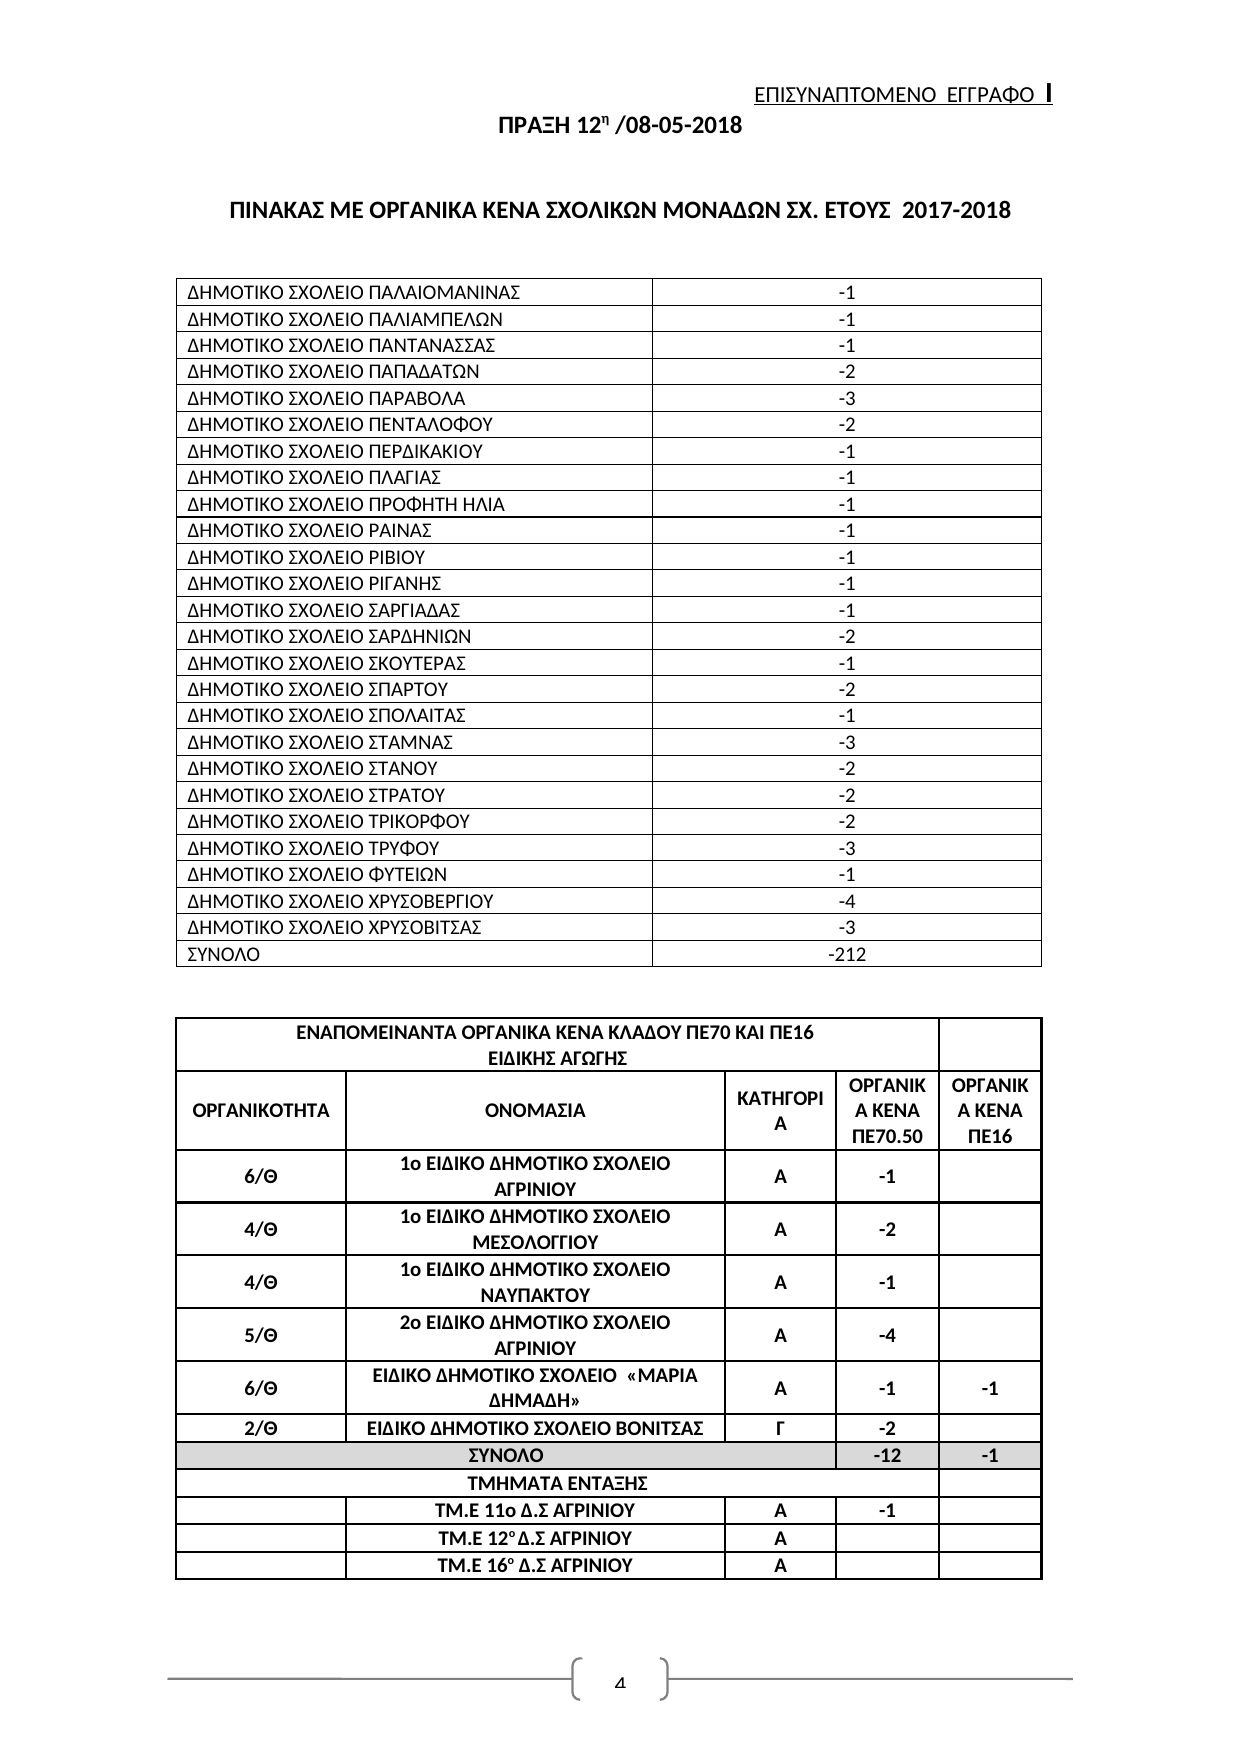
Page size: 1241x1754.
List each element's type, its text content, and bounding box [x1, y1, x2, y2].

table_cell -2 [653, 809, 1041, 834]
table_cell [940, 1151, 1040, 1201]
table_cell ΔΗΜΟΤΙΚΟ ΣΧΟΛΕΙΟ ΠΛΑΓΙΑΣ [177, 465, 652, 490]
table_cell [177, 1525, 345, 1551]
table_cell ΤΜ.Ε 12ο Δ.Σ ΑΓΡΙΝΙΟΥ [347, 1525, 724, 1551]
table_cell ΔΗΜΟΤΙΚΟ ΣΧΟΛΕΙΟ ΣΑΡΔΗΝΙΩΝ [177, 623, 652, 649]
table_cell -1 [653, 306, 1041, 331]
table_cell ΔΗΜΟΤΙΚΟ ΣΧΟΛΕΙΟ ΡΙΒΙΟΥ [177, 544, 652, 569]
table_cell -1 [653, 861, 1041, 887]
table_cell 4/Θ [177, 1204, 345, 1254]
table_cell -1 [837, 1256, 938, 1307]
table_cell ΔΗΜΟΤΙΚΟ ΣΧΟΛΕΙΟ ΧΡΥΣΟΒΙΤΣΑΣ [177, 914, 652, 940]
table_cell -1 [653, 332, 1041, 358]
table_cell [837, 1525, 938, 1551]
table_cell -1 [653, 544, 1041, 569]
table_cell ΔΗΜΟΤΙΚΟ ΣΧΟΛΕΙΟ ΤΡΥΦΟΥ [177, 835, 652, 860]
table_cell -1 [653, 650, 1041, 675]
table_cell -212 [653, 941, 1041, 966]
table_cell 6/Θ [177, 1362, 345, 1413]
table_cell [940, 1498, 1040, 1523]
table_cell ΟΡΓΑΝΙΚΑ ΚΕΝΑ ΠΕ16 [940, 1072, 1040, 1148]
table_cell -4 [653, 888, 1041, 913]
table_cell Α [726, 1498, 835, 1523]
table_cell Α [726, 1204, 835, 1254]
table_cell -1 [940, 1362, 1040, 1413]
table_cell ΔΗΜΟΤΙΚΟ ΣΧΟΛΕΙΟ ΦΥΤΕΙΩΝ [177, 861, 652, 887]
table_cell [837, 1553, 938, 1578]
table_cell -1 [653, 518, 1041, 543]
table_header [940, 1019, 1040, 1070]
table_cell ΤΜ.Ε 16ο Δ.Σ ΑΓΡΙΝΙΟΥ [347, 1553, 724, 1578]
table_cell -3 [653, 835, 1041, 860]
table_cell -2 [653, 756, 1041, 781]
table_cell Α [726, 1256, 835, 1307]
table_cell [177, 1498, 345, 1523]
table_cell ΔΗΜΟΤΙΚΟ ΣΧΟΛΕΙΟ ΣΤΡΑΤΟΥ [177, 782, 652, 807]
table_cell -2 [653, 359, 1041, 384]
table_cell Γ [726, 1415, 835, 1441]
table_header ΕΝΑΠΟΜΕΙΝΑΝΤΑ ΟΡΓΑΝΙΚΑ ΚΕΝΑ ΚΛΑΔΟΥ ΠΕ70 ΚΑΙ ΠΕ16 ΕΙΔΙΚΗΣ ΑΓΩΓΗΣ [177, 1019, 938, 1070]
table_cell -1 [837, 1498, 938, 1523]
table_cell -2 [837, 1415, 938, 1441]
table_cell 6/Θ [177, 1151, 345, 1201]
table_cell ΔΗΜΟΤΙΚΟ ΣΧΟΛΕΙΟ ΠΑΡΑΒΟΛΑ [177, 385, 652, 411]
table_cell ΔΗΜΟΤΙΚΟ ΣΧΟΛΕΙΟ ΣΤΑΝΟΥ [177, 756, 652, 781]
table_cell -1 [653, 703, 1041, 728]
table_cell ΔΗΜΟΤΙΚΟ ΣΧΟΛΕΙΟ ΧΡΥΣΟΒΕΡΓΙΟΥ [177, 888, 652, 913]
table_cell -2 [653, 676, 1041, 702]
table_cell ΔΗΜΟΤΙΚΟ ΣΧΟΛΕΙΟ ΡΑΙΝΑΣ [177, 518, 652, 543]
table_cell ΤΜ.Ε 11ο Δ.Σ ΑΓΡΙΝΙΟΥ [347, 1498, 724, 1523]
table_cell ΔΗΜΟΤΙΚΟ ΣΧΟΛΕΙΟ ΤΡΙΚΟΡΦΟΥ [177, 809, 652, 834]
table_cell ΤΜΗΜΑΤΑ ΕΝΤΑΞΗΣ [177, 1470, 938, 1496]
table_cell ΟΡΓΑΝΙΚΑ ΚΕΝΑ ΠΕ70.50 [837, 1072, 938, 1148]
table_cell -2 [653, 623, 1041, 649]
table_cell -12 [837, 1443, 938, 1468]
table_cell Α [726, 1553, 835, 1578]
table_cell [940, 1415, 1040, 1441]
table_cell ΔΗΜΟΤΙΚΟ ΣΧΟΛΕΙΟ ΠΕΡΔΙΚΑΚΙΟΥ [177, 438, 652, 463]
table_cell [940, 1553, 1040, 1578]
table_cell 4/Θ [177, 1256, 345, 1307]
table_cell -3 [653, 914, 1041, 940]
table_cell -1 [837, 1151, 938, 1201]
table_cell -1 [653, 491, 1041, 516]
table_cell ΣΥΝΟΛΟ [177, 941, 652, 966]
table_cell [940, 1309, 1040, 1360]
table_cell -3 [653, 729, 1041, 754]
table_cell ΔΗΜΟΤΙΚΟ ΣΧΟΛΕΙΟ ΠΕΝΤΑΛΟΦΟΥ [177, 412, 652, 437]
table_cell 2/Θ [177, 1415, 345, 1441]
table_cell ΔΗΜΟΤΙΚΟ ΣΧΟΛΕΙΟ ΡΙΓΑΝΗΣ [177, 570, 652, 596]
table_cell -4 [837, 1309, 938, 1360]
table_cell 1ο ΕΙΔΙΚΟ ΔΗΜΟΤΙΚΟ ΣΧΟΛΕΙΟ ΝΑΥΠΑΚΤΟΥ [347, 1256, 724, 1307]
table_cell -2 [653, 782, 1041, 807]
table_cell -3 [653, 385, 1041, 411]
table_cell -1 [653, 279, 1041, 305]
table_cell ΟΡΓΑΝΙΚΟΤΗΤΑ [177, 1072, 345, 1148]
table_cell ΔΗΜΟΤΙΚΟ ΣΧΟΛΕΙΟ ΠΑΛΙΑΜΠΕΛΩΝ [177, 306, 652, 331]
table_cell [940, 1470, 1040, 1496]
table_cell 1ο ΕΙΔΙΚΟ ΔΗΜΟΤΙΚΟ ΣΧΟΛΕΙΟ ΑΓΡΙΝΙΟΥ [347, 1151, 724, 1201]
table_cell -2 [653, 412, 1041, 437]
table_cell -1 [653, 597, 1041, 622]
table_cell 5/Θ [177, 1309, 345, 1360]
table_cell -1 [940, 1443, 1040, 1468]
table_cell ΔΗΜΟΤΙΚΟ ΣΧΟΛΕΙΟ ΣΑΡΓΙΑΔΑΣ [177, 597, 652, 622]
table_cell 1ο ΕΙΔΙΚΟ ΔΗΜΟΤΙΚΟ ΣΧΟΛΕΙΟ ΜΕΣΟΛΟΓΓΙΟΥ [347, 1204, 724, 1254]
table_cell Α [726, 1525, 835, 1551]
table_cell [940, 1525, 1040, 1551]
table_cell ΔΗΜΟΤΙΚΟ ΣΧΟΛΕΙΟ ΠΡΟΦΗΤΗ ΗΛΙΑ [177, 491, 652, 516]
table_cell ΔΗΜΟΤΙΚΟ ΣΧΟΛΕΙΟ ΠΑΠΑΔΑΤΩΝ [177, 359, 652, 384]
table_cell ΔΗΜΟΤΙΚΟ ΣΧΟΛΕΙΟ ΣΠΑΡΤΟΥ [177, 676, 652, 702]
table_cell ΣΥΝΟΛΟ [177, 1443, 835, 1468]
table_cell ΔΗΜΟΤΙΚΟ ΣΧΟΛΕΙΟ ΠΑΛΑΙΟΜΑΝΙΝΑΣ [177, 279, 652, 305]
table_cell Α [726, 1362, 835, 1413]
table_cell Α [726, 1151, 835, 1201]
table_cell -1 [837, 1362, 938, 1413]
table_cell ΕΙΔΙΚΟ ΔΗΜΟΤΙΚΟ ΣΧΟΛΕΙΟ «ΜΑΡΙΑ ΔΗΜΑΔΗ» [347, 1362, 724, 1413]
table_cell ΔΗΜΟΤΙΚΟ ΣΧΟΛΕΙΟ ΣΤΑΜΝΑΣ [177, 729, 652, 754]
table_cell -2 [837, 1204, 938, 1254]
table_cell ΔΗΜΟΤΙΚΟ ΣΧΟΛΕΙΟ ΣΠΟΛΑΙΤΑΣ [177, 703, 652, 728]
table_cell -1 [653, 465, 1041, 490]
table_cell ΔΗΜΟΤΙΚΟ ΣΧΟΛΕΙΟ ΠΑΝΤΑΝΑΣΣΑΣ [177, 332, 652, 358]
table_cell [940, 1256, 1040, 1307]
table_cell ΔΗΜΟΤΙΚΟ ΣΧΟΛΕΙΟ ΣΚΟΥΤΕΡΑΣ [177, 650, 652, 675]
table_cell [177, 1553, 345, 1578]
table_cell -1 [653, 570, 1041, 596]
table_cell ΟΝΟΜΑΣΙΑ [347, 1072, 724, 1148]
table_cell Α [726, 1309, 835, 1360]
table_cell 2ο ΕΙΔΙΚΟ ΔΗΜΟΤΙΚΟ ΣΧΟΛΕΙΟ ΑΓΡΙΝΙΟΥ [347, 1309, 724, 1360]
table_cell ΚΑΤΗΓΟΡΙΑ [726, 1072, 835, 1148]
table_cell -1 [653, 438, 1041, 463]
table_cell ΕΙΔΙΚΟ ΔΗΜΟΤΙΚΟ ΣΧΟΛΕΙΟ ΒΟΝΙΤΣΑΣ [347, 1415, 724, 1441]
table_cell [940, 1204, 1040, 1254]
